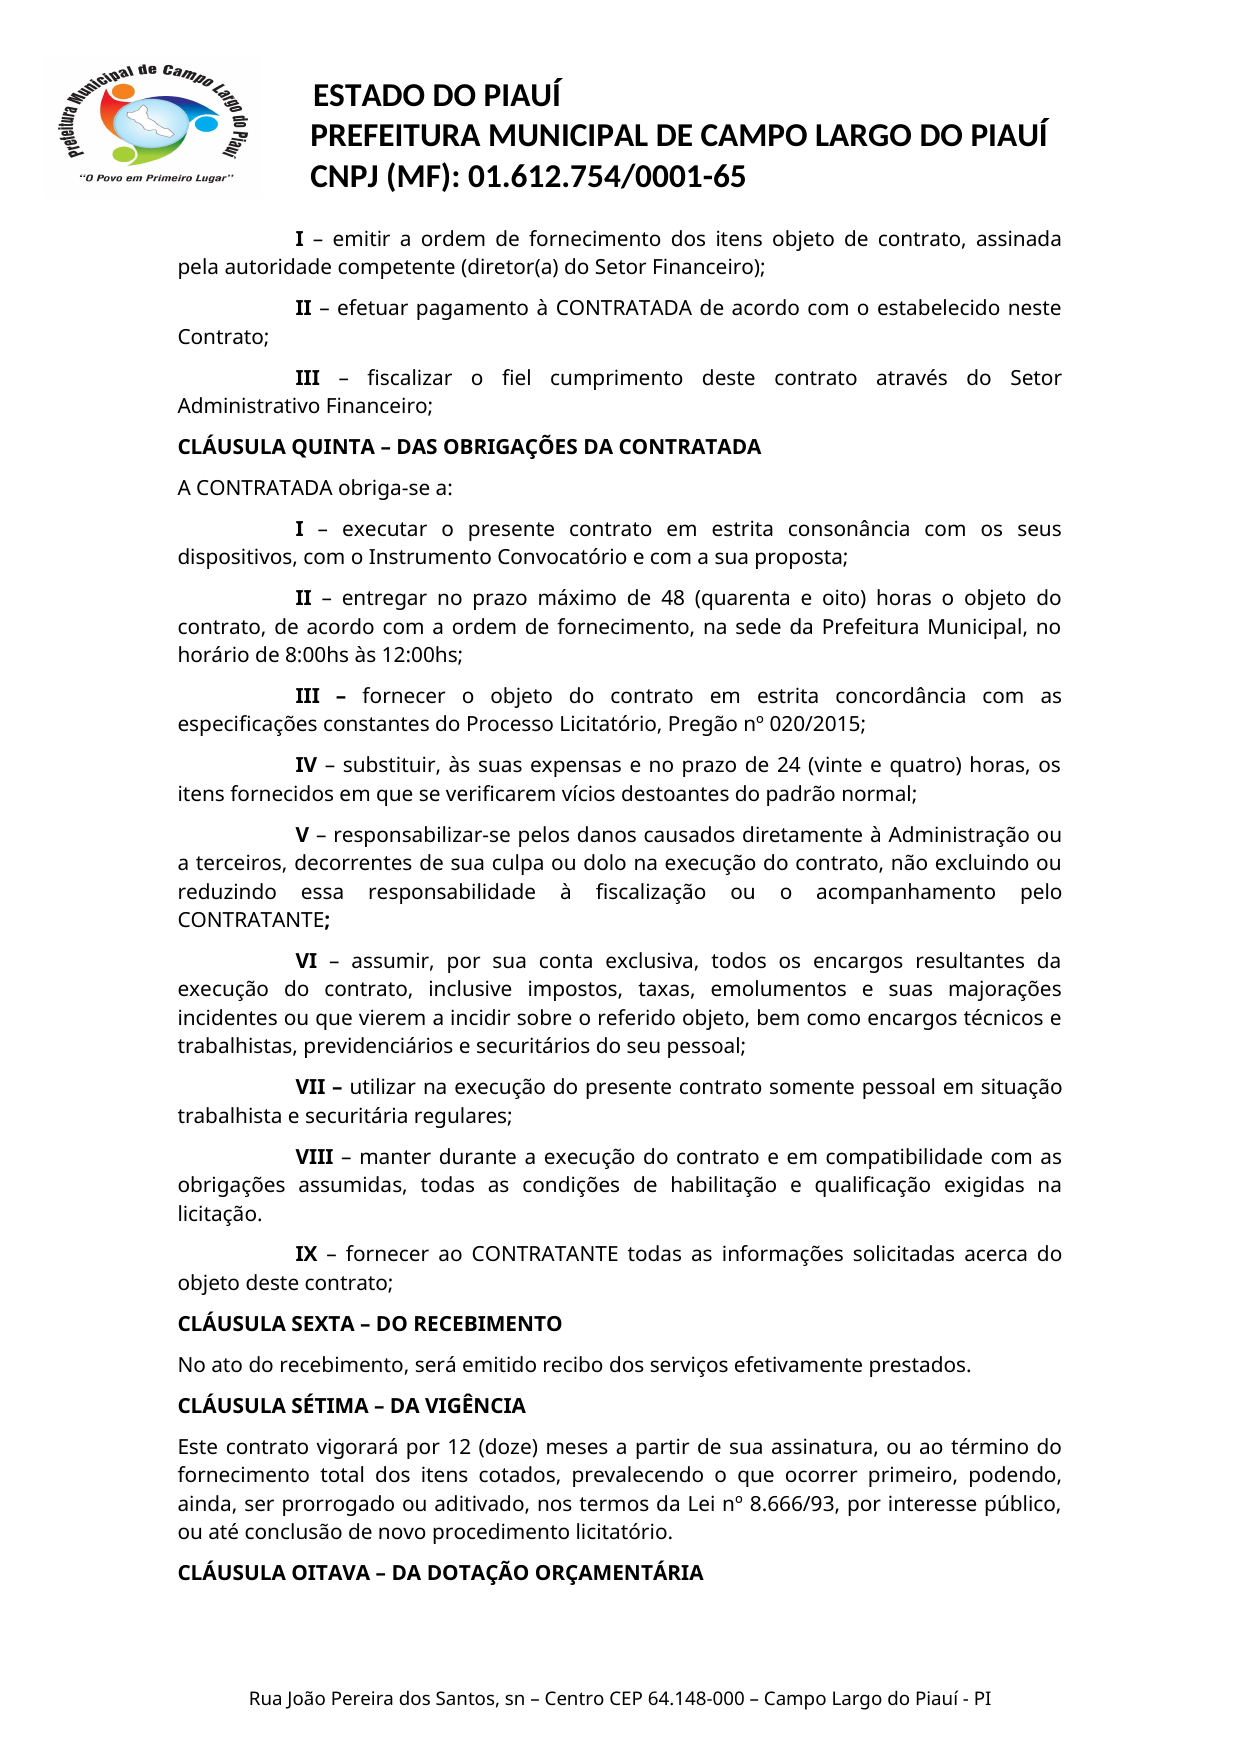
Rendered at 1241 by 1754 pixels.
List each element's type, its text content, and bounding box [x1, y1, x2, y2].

text VII – utilizar na execução do presente contrato somente pessoal em situação trabalhista e securitária regulares; [177, 1072, 1063, 1129]
subtitle CLÁUSULA SEXTA – DO RECEBIMENTO [177, 1309, 1063, 1337]
text CLÁUSULA OITAVA – DA DOTAÇÃO ORÇAMENTÁRIA [177, 1558, 1063, 1586]
text IV – substituir, às suas expensas e no prazo de 24 (vinte e quatro) horas, os itens fornecidos em que se verificarem vícios destoantes do padrão normal; [177, 751, 1063, 807]
text II – entregar no prazo máximo de 48 (quarenta e oito) horas o objeto do contrato, de acordo com a ordem de fornecimento, na sede da Prefeitura Municipal, no horário de 8:00hs às 12:00hs; [177, 583, 1063, 669]
text A CONTRATADA obriga-se a: [177, 473, 1063, 501]
text No ato do recebimento, será emitido recibo dos serviços efetivamente prestados. [177, 1350, 1063, 1378]
text CLÁUSULA QUINTA – DAS OBRIGAÇÕES DA CONTRATADA [177, 432, 1063, 461]
text II – efetuar pagamento à CONTRATADA de acordo com o estabelecido neste Contrato; [177, 293, 1063, 350]
text V – responsabilizar-se pelos danos causados diretamente à Administração ou a terceiros, decorrentes de sua culpa ou dolo na execução do contrato, não excluindo ou reduzindo essa responsabilidade à fiscalização ou o acompanhamento pelo CONTRATANTE; [177, 820, 1063, 934]
text I – emitir a ordem de fornecimento dos itens objeto de contrato, assinada pela autoridade competente (diretor(a) do Setor Financeiro); [177, 224, 1063, 281]
text III – fiscalizar o fiel cumprimento deste contrato através do Setor Administrativo Financeiro; [177, 363, 1063, 419]
text IX – fornecer ao CONTRATANTE todas as informações solicitadas acerca do objeto deste contrato; [177, 1239, 1063, 1296]
text VI – assumir, por sua conta exclusiva, todos os encargos resultantes da execução do contrato, inclusive impostos, taxas, emolumentos e suas majorações incidentes ou que vierem a incidir sobre o referido objeto, bem como encargos técnicos e trabalhistas, previdenciários e securitários do seu pessoal; [177, 946, 1063, 1060]
text I – executar o presente contrato em estrita consonância com os seus dispositivos, com o Instrumento Convocatório e com a sua proposta; [177, 514, 1063, 571]
text Este contrato vigorará por 12 (doze) meses a partir de sua assinatura, ou ao término do fornecimento total dos itens cotados, prevalecendo o que ocorrer primeiro, podendo, ainda, ser prorrogado ou aditivado, nos termos da Lei nº 8.666/93, por interesse público, ou até conclusão de novo procedimento licitatório. [177, 1432, 1063, 1546]
subtitle CLÁUSULA SÉTIMA – DA VIGÊNCIA [177, 1391, 1063, 1419]
text III – fornecer o objeto do contrato em estrita concordância com as especificações constantes do Processo Licitatório, Pregão nº 020/2015; [177, 681, 1063, 738]
picture [43, 56, 263, 199]
text VIII – manter durante a execução do contrato e em compatibilidade com as obrigações assumidas, todas as condições de habilitação e qualificação exigidas na licitação. [177, 1142, 1063, 1227]
